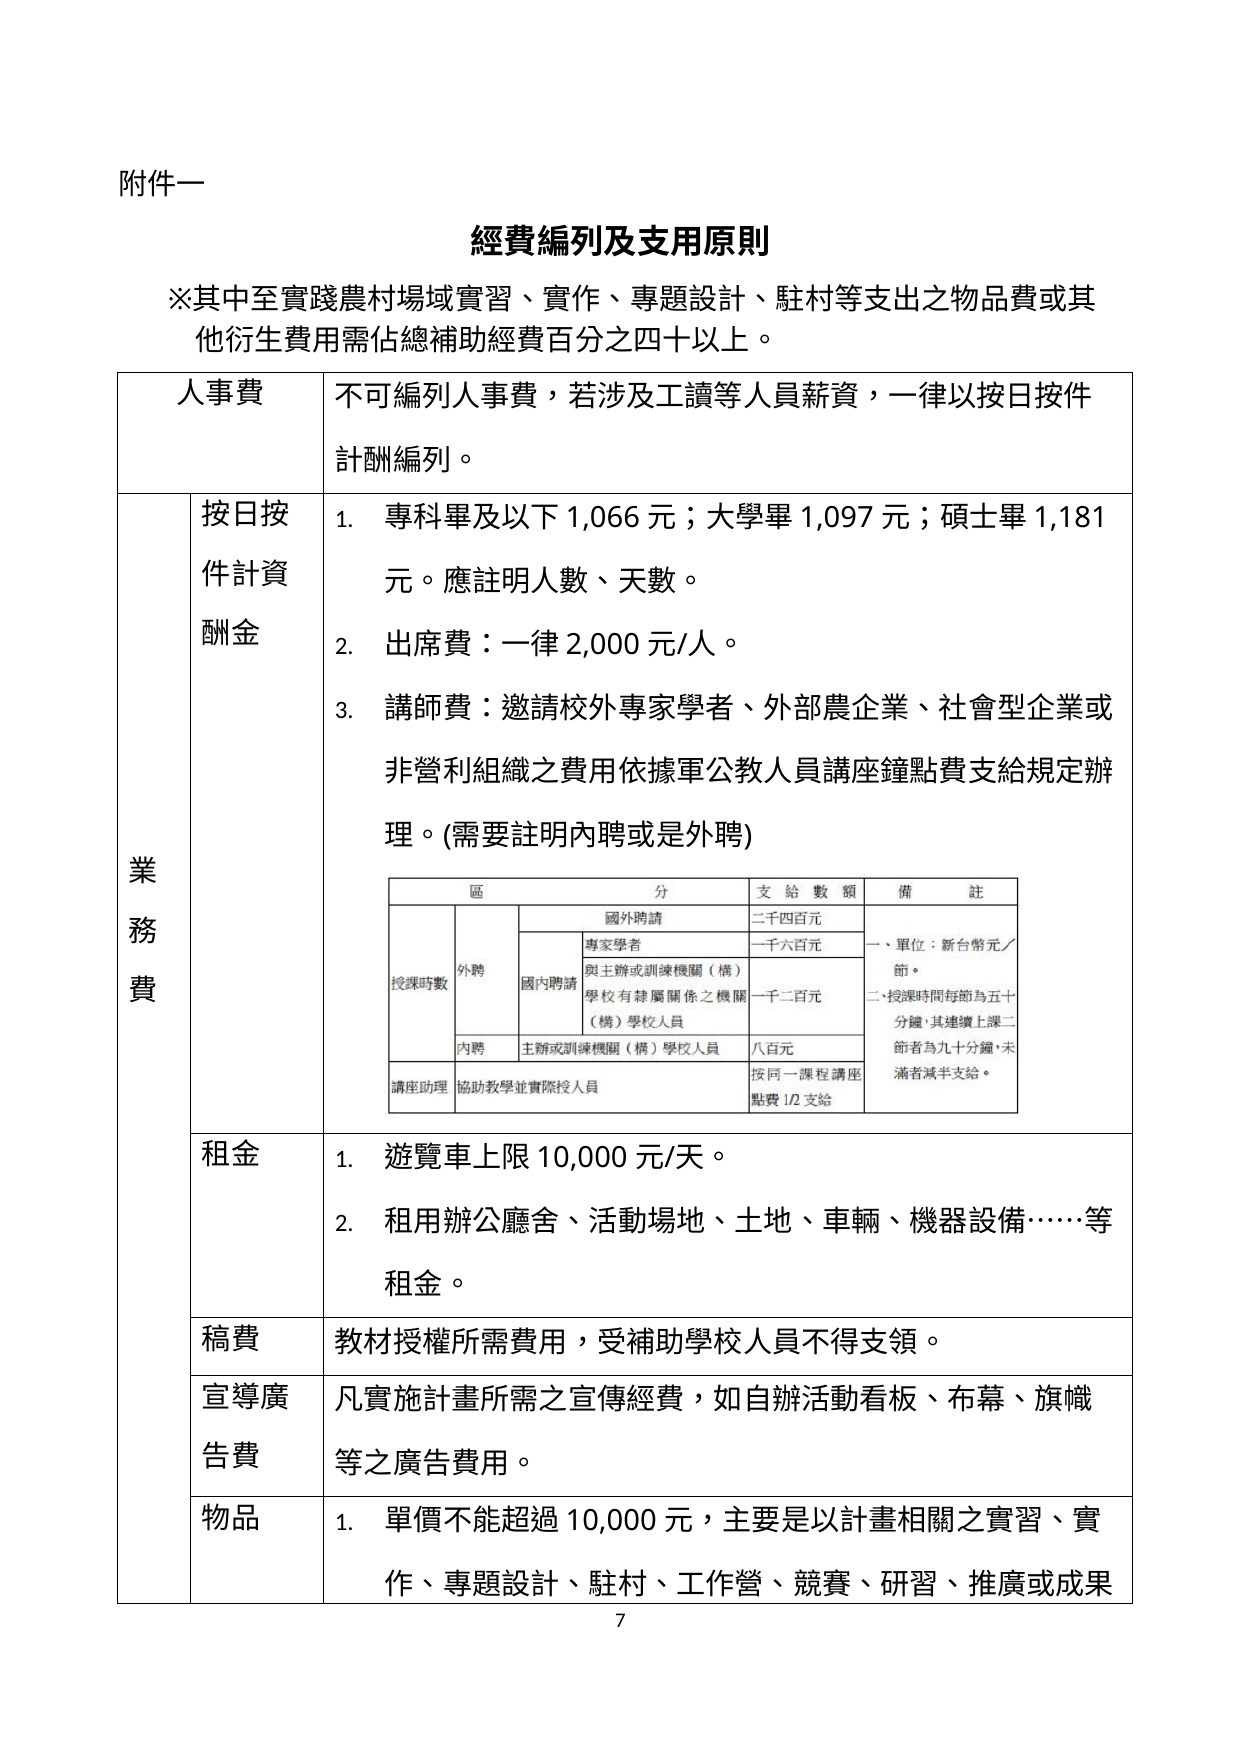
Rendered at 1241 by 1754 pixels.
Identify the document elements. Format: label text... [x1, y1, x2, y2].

table_cell 按日按件計資酬金 [191, 494, 323, 1133]
table_cell 物品 [191, 1497, 323, 1603]
table_cell 教材授權所需費用，受補助學校人員不得支領。 [324, 1318, 1132, 1375]
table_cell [324, 1497, 1132, 1603]
picture [384, 874, 1025, 1119]
table_cell 宣導廣告費 [191, 1376, 323, 1496]
table_cell 專科畢及以下1,066 元；大學畢1,097 元；碩士畢1,181 元。應註明人數、天數。 出席費：一律2,000 元/人。 講師費：邀請校外專家學者、外部農企業、社會型企業或非營利組織之費用依據軍公教人員講座鐘點費支給規定辦理。(需要註明內聘或是外聘) [324, 494, 1132, 1133]
text ※其中至實踐農村場域實習、實作、專題設計、駐村等支出之物品費或其他衍生費用需佔總補助經費百分之四十以上。 [168, 276, 1122, 359]
table_header 不可編列人事費，若涉及工讀等人員薪資，一律以按日按件計酬編列。 [324, 373, 1132, 493]
table_cell 遊覽車上限10,000 元/天。 租用辦公廳舍、活動場地、土地、車輛、機器設備……等租金。 [324, 1134, 1132, 1317]
table_cell 凡實施計畫所需之宣傳經費，如自辦活動看板、布幕、旗幟等之廣告費用。 [324, 1376, 1132, 1496]
table_cell 稿費 [191, 1318, 323, 1375]
table_cell 業 務 費 [118, 494, 190, 1603]
table_cell 租金 [191, 1134, 323, 1317]
text 經費編列及支用原則 [118, 215, 1122, 263]
table_header 人事費 [118, 373, 323, 493]
text 附件一 [118, 160, 1122, 202]
